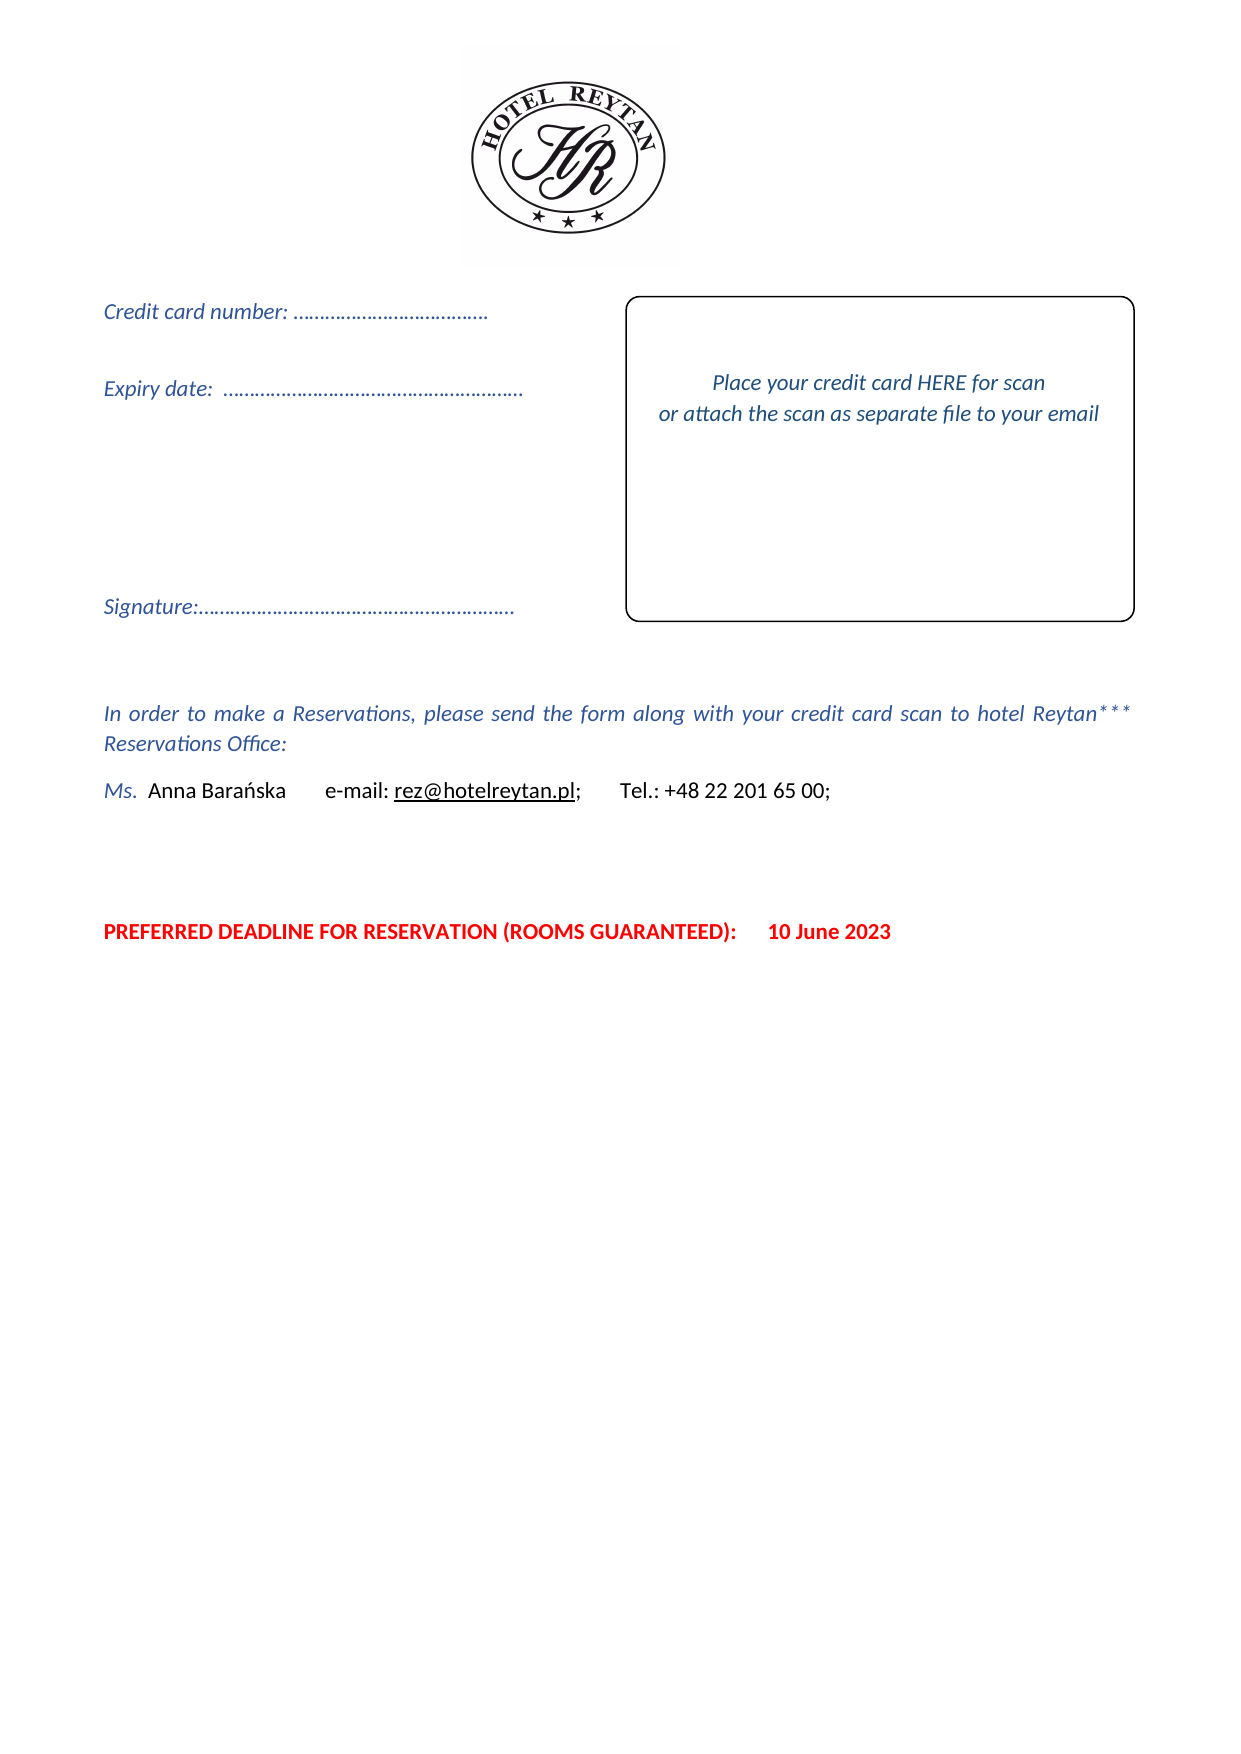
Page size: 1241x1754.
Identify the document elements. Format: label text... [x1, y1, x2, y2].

text Ms. Anna Barańska e-mail: rez@hotelreytan.pl; Tel.: +48 22 201 65 00; [103, 776, 1137, 804]
text Credit card number: ………………………………. [103, 267, 1137, 325]
text In order to make a Reservations, please send the form along with your credit card scan to hotel Reytan*** Reservations Office: [103, 639, 1137, 757]
text Signature:…………………………………………………… [103, 562, 630, 620]
picture [460, 44, 679, 267]
text Expiry date: ………………………………………………… [103, 344, 625, 402]
text PREFERRED DEADLINE FOR RESERVATION (ROOMS GUARANTEED): 10 June 2023 [103, 917, 1137, 975]
